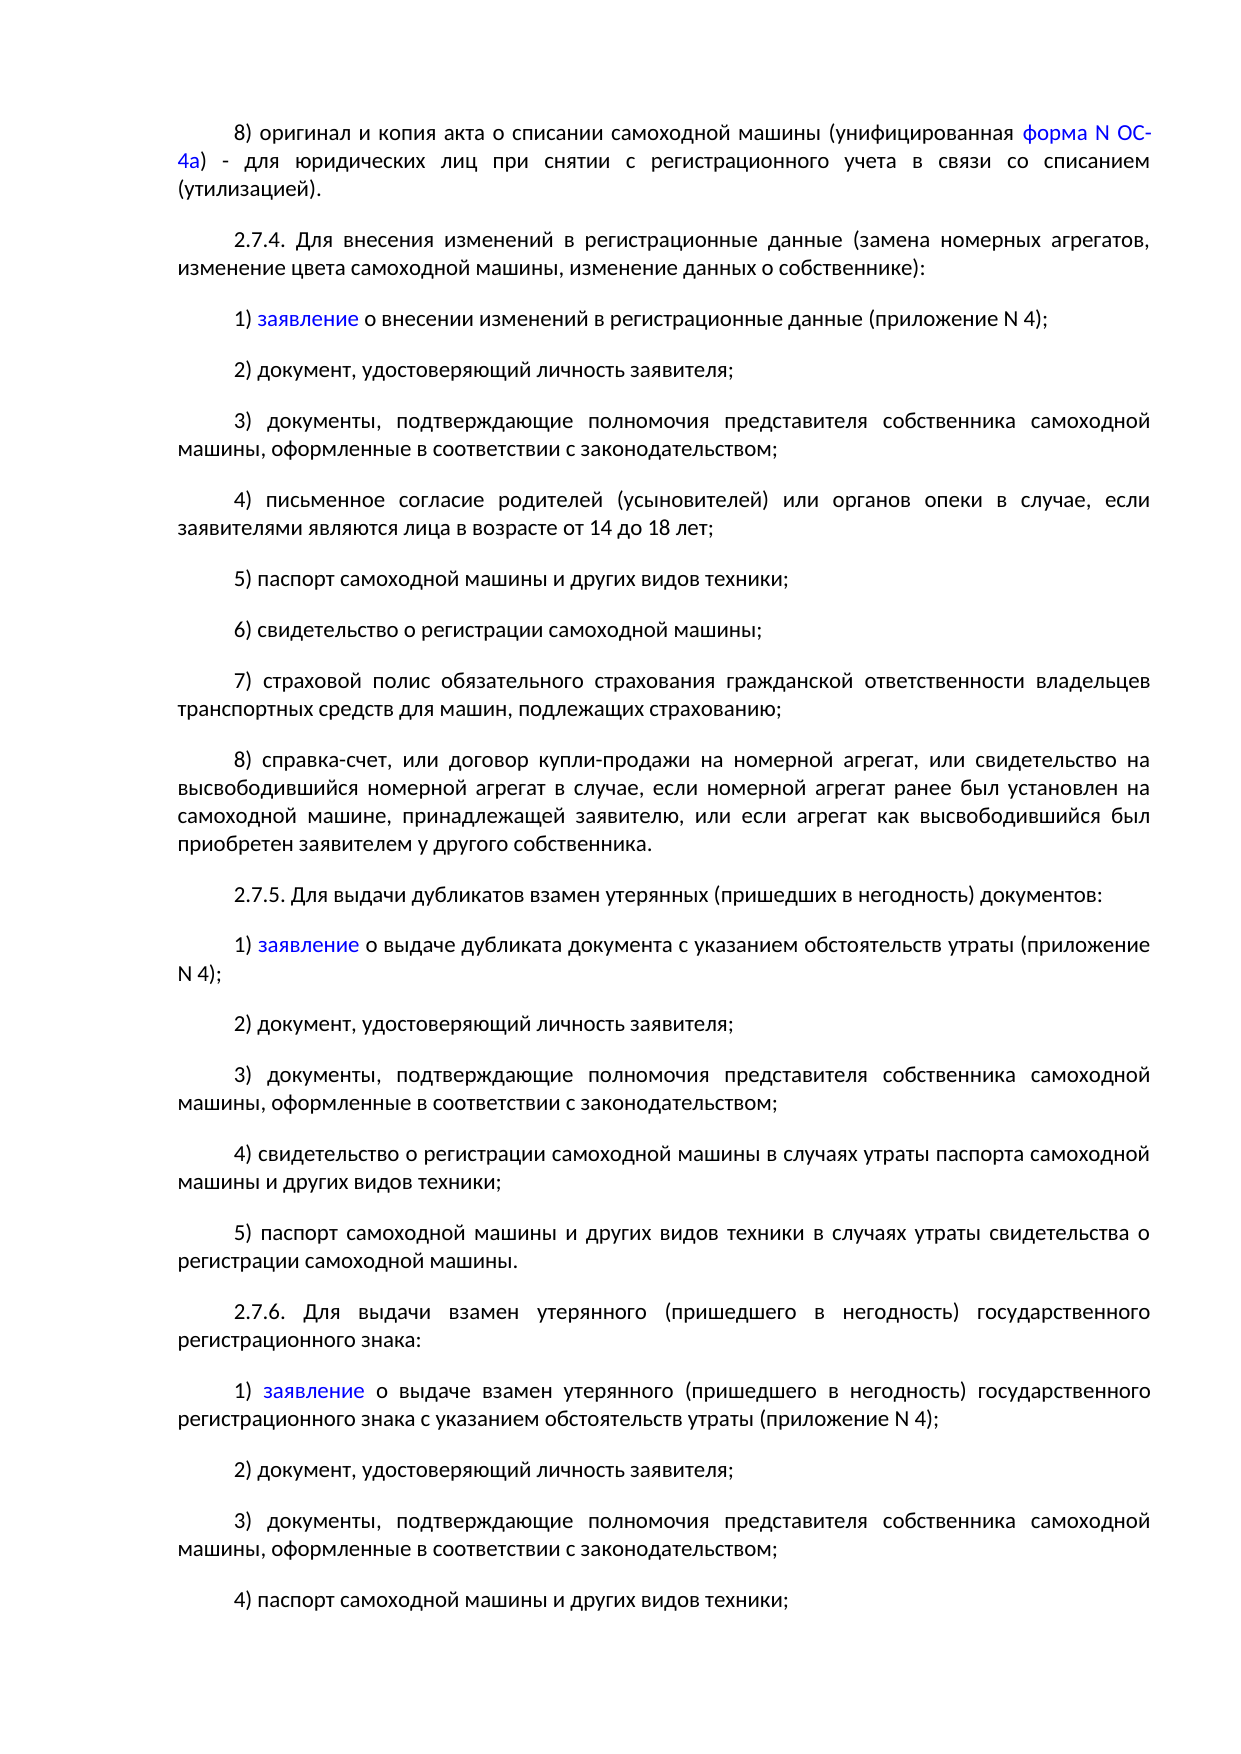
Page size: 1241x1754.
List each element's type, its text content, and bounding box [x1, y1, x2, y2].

text 2.7.6. Для выдачи взамен утерянного (пришедшего в негодность) государственного регистрационного знака: [177, 1297, 1152, 1353]
text 5) паспорт самоходной машины и других видов техники; [177, 564, 1152, 592]
text 8) оригинал и копия акта о списании самоходной машины (унифицированная форма N ОС-4а) - для юридических лиц при снятии с регистрационного учета в связи со списанием (утилизацией). [177, 118, 1152, 202]
text 2.7.4. Для внесения изменений в регистрационные данные (замена номерных агрегатов, изменение цвета самоходной машины, изменение данных о собственнике): [177, 225, 1152, 281]
text 2.7.5. Для выдачи дубликатов взамен утерянных (пришедших в негодность) документов: [177, 880, 1152, 908]
text 4) паспорт самоходной машины и других видов техники; [177, 1585, 1152, 1613]
text 2) документ, удостоверяющий личность заявителя; [177, 1455, 1152, 1483]
text 4) письменное согласие родителей (усыновителей) или органов опеки в случае, если заявителями являются лица в возрасте от 14 до 18 лет; [177, 485, 1152, 541]
text 1) заявление о выдаче взамен утерянного (пришедшего в негодность) государственного регистрационного знака с указанием обстоятельств утраты (приложение N 4); [177, 1376, 1152, 1432]
text 2) документ, удостоверяющий личность заявителя; [177, 1009, 1152, 1038]
text 1) заявление о внесении изменений в регистрационные данные (приложение N 4); [177, 304, 1152, 332]
text 5) паспорт самоходной машины и других видов техники в случаях утраты свидетельства о регистрации самоходной машины. [177, 1218, 1152, 1274]
text 7) страховой полис обязательного страхования гражданской ответственности владельцев транспортных средств для машин, подлежащих страхованию; [177, 666, 1152, 722]
text 8) справка-счет, или договор купли-продажи на номерной агрегат, или свидетельство на высвободившийся номерной агрегат в случае, если номерной агрегат ранее был установлен на самоходной машине, принадлежащей заявителю, или если агрегат как высвободившийся был приобретен заявителем у другого собственника. [177, 745, 1152, 857]
text 3) документы, подтверждающие полномочия представителя собственника самоходной машины, оформленные в соответствии с законодательством; [177, 1506, 1152, 1562]
text 6) свидетельство о регистрации самоходной машины; [177, 615, 1152, 643]
text 1) заявление о выдаче дубликата документа с указанием обстоятельств утраты (приложение N 4); [177, 931, 1152, 987]
text 3) документы, подтверждающие полномочия представителя собственника самоходной машины, оформленные в соответствии с законодательством; [177, 406, 1152, 462]
text 2) документ, удостоверяющий личность заявителя; [177, 355, 1152, 383]
text 4) свидетельство о регистрации самоходной машины в случаях утраты паспорта самоходной машины и других видов техники; [177, 1139, 1152, 1196]
text 3) документы, подтверждающие полномочия представителя собственника самоходной машины, оформленные в соответствии с законодательством; [177, 1061, 1152, 1117]
